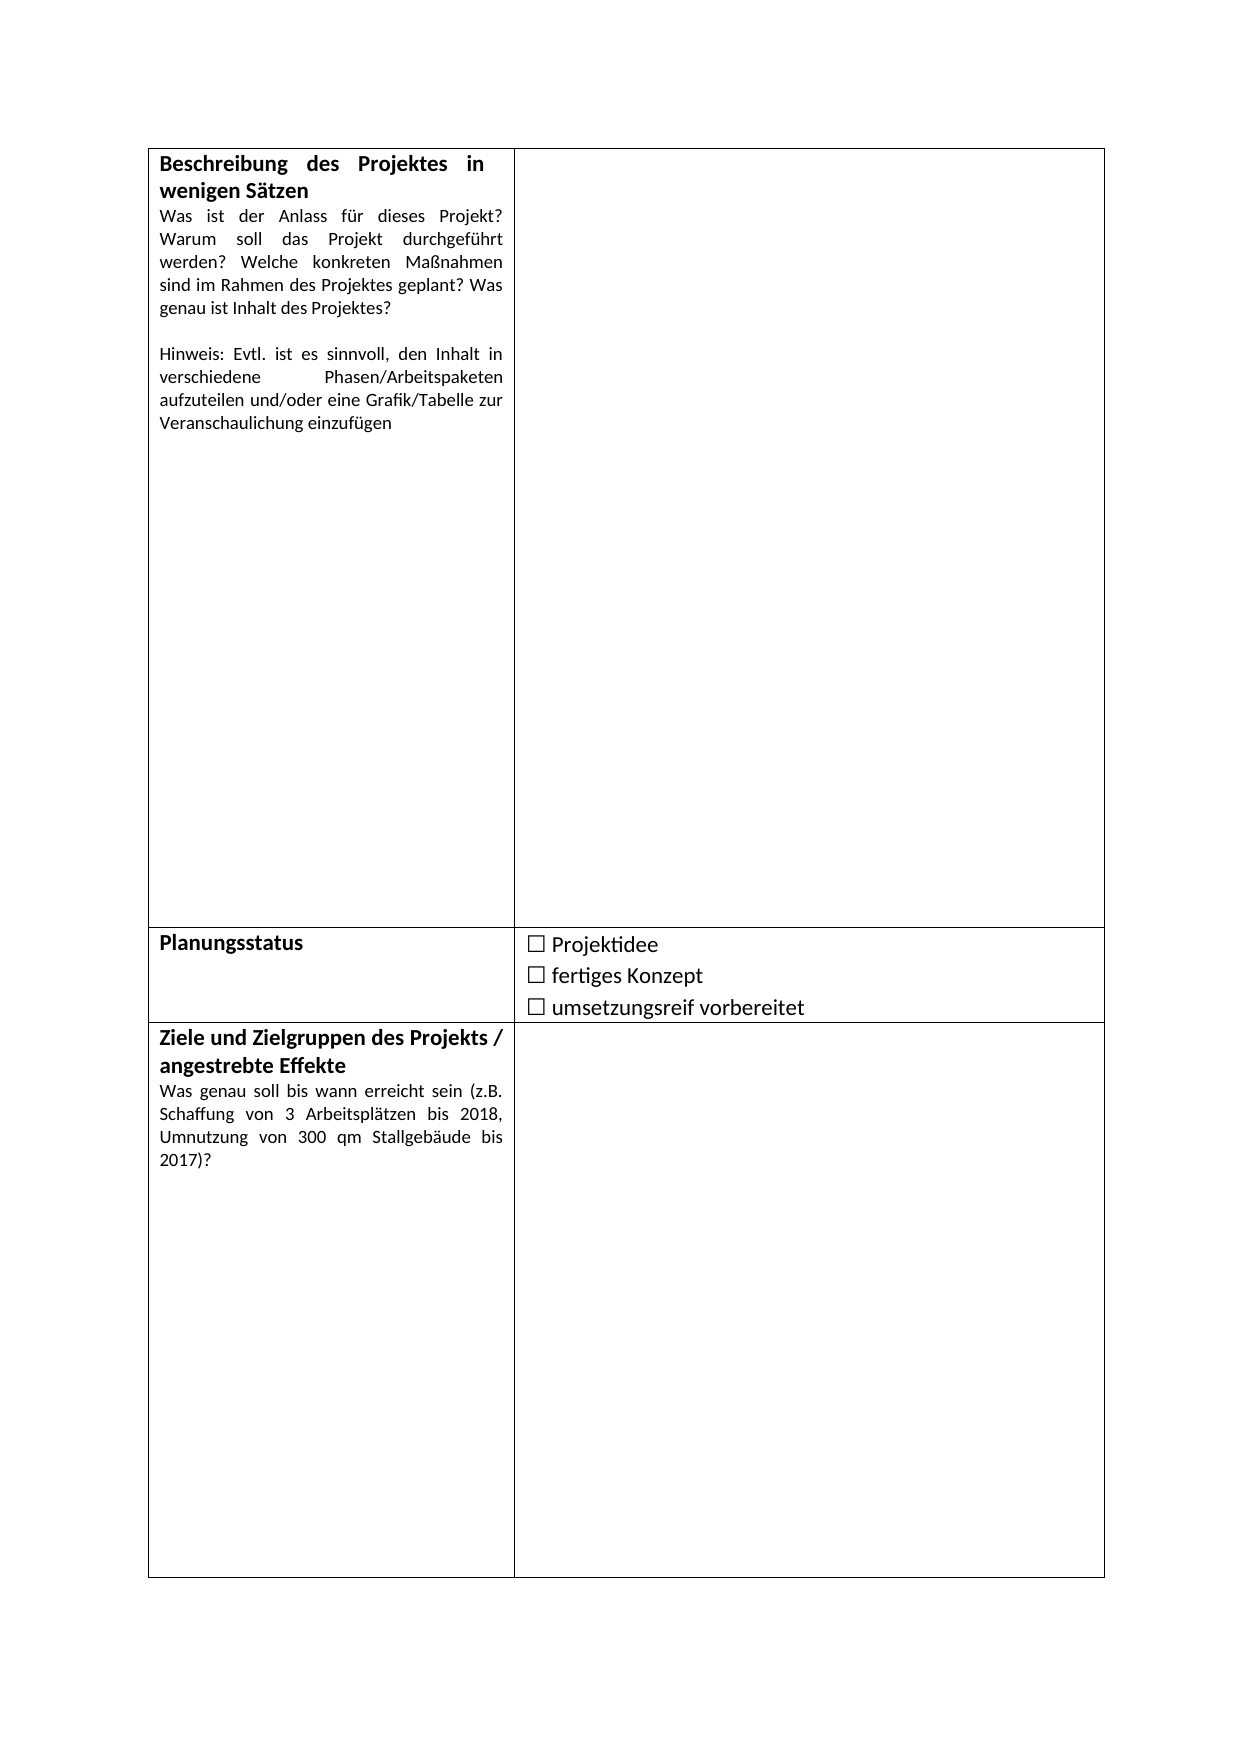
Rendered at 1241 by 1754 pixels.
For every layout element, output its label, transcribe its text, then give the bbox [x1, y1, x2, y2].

table_cell [515, 149, 1104, 927]
table_cell Projektidee fertiges Konzept umsetzungsreif vorbereitet [515, 928, 1104, 1022]
table_cell [515, 1023, 1104, 1577]
table_cell Ziele und Zielgruppen des Projekts / angestrebte Effekte Was genau soll bis wann erreicht sein (z.B. Schaffung von 3 Arbeitsplätzen bis 2018, Umnutzung von 300 qm Stallgebäude bis 2017)? [149, 1023, 514, 1577]
table_cell Planungsstatus [149, 928, 514, 1022]
table_cell Beschreibung des Projektes in wenigen Sätzen Was ist der Anlass für dieses Projekt? Warum soll das Projekt durchgeführt werden? Welche konkreten Maßnahmen sind im Rahmen des Projektes geplant? Was genau ist Inhalt des Projektes? Hinweis: Evtl. ist es sinnvoll, den Inhalt in verschiedene Phasen/Arbeitspaketen aufzuteilen und/oder eine Grafik/Tabelle zur Veranschaulichung einzufügen [149, 149, 514, 927]
